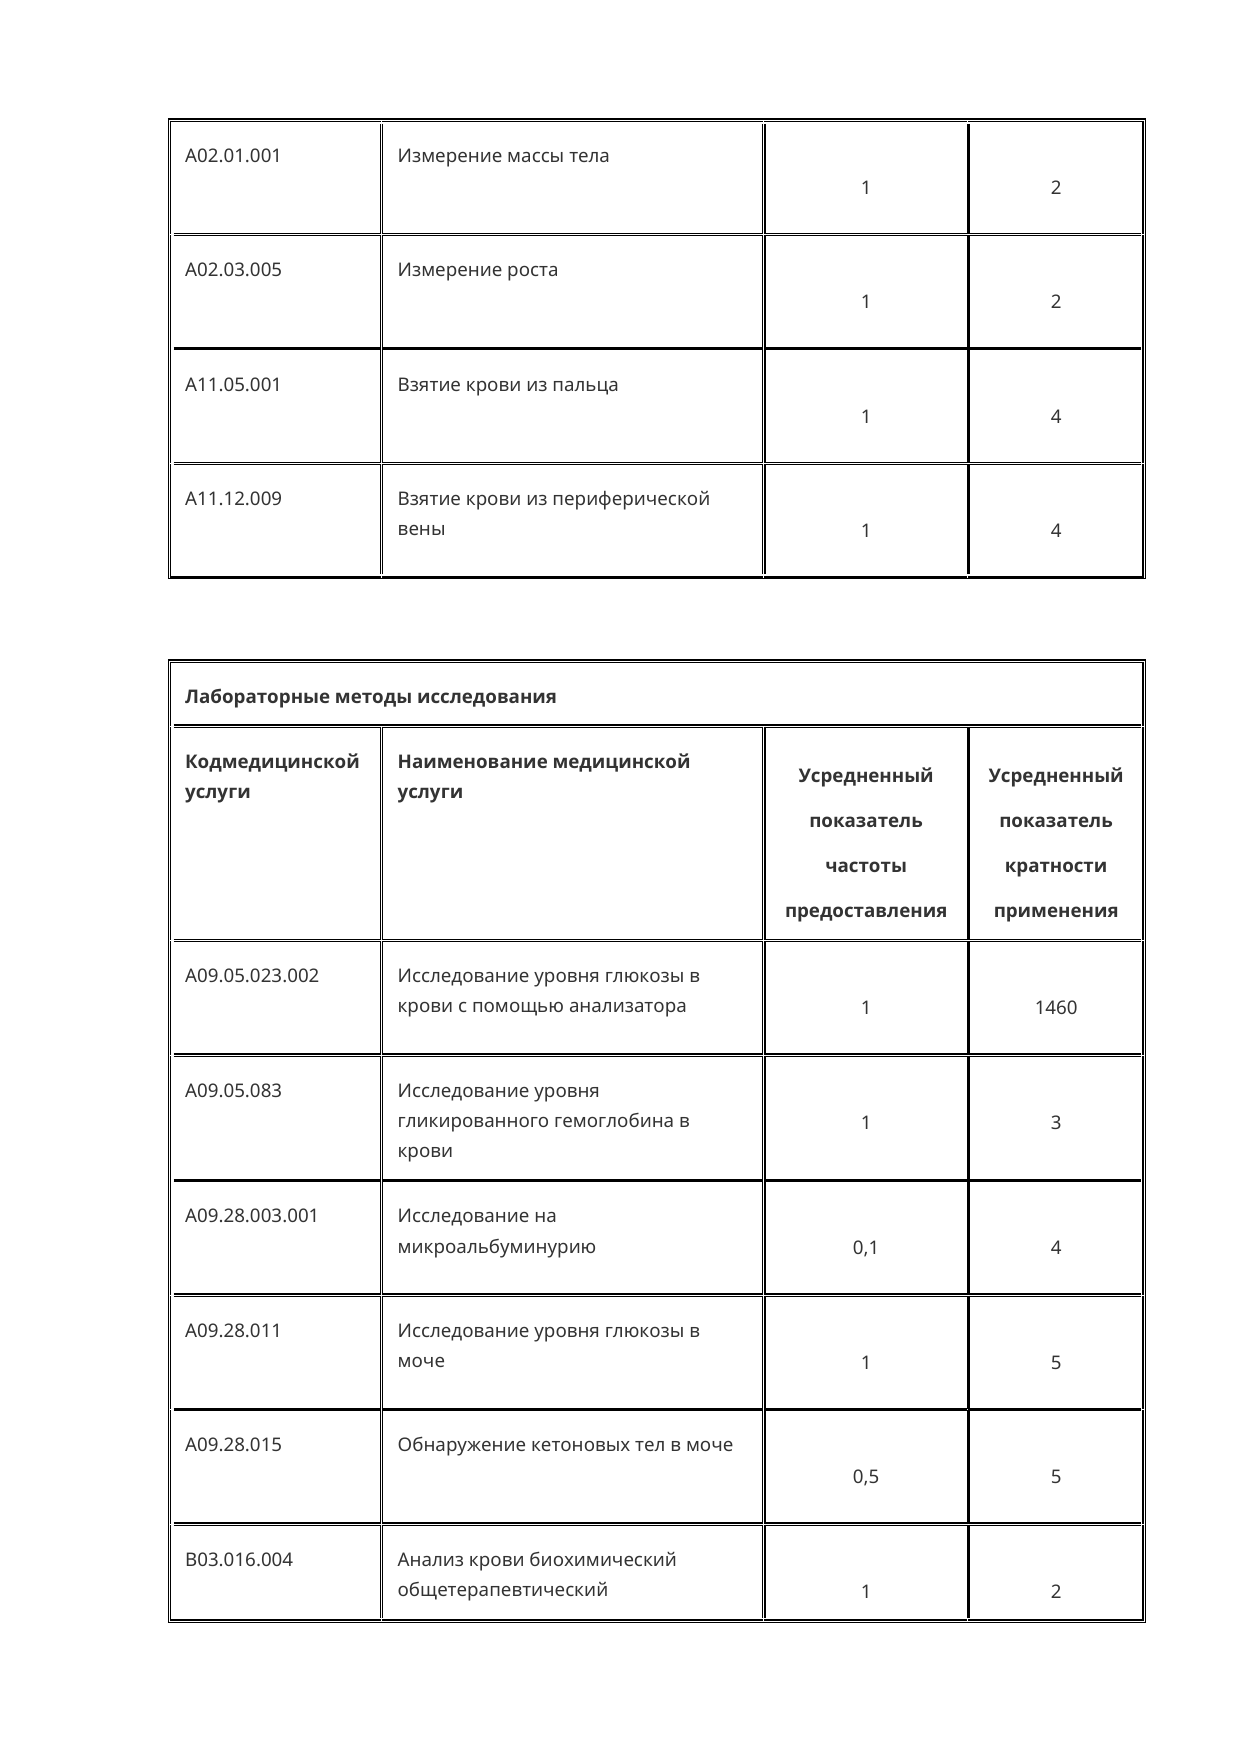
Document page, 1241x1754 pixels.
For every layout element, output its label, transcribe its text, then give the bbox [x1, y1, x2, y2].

table_cell Взятие крови из пальца [383, 350, 762, 462]
table_cell A02.01.001 [171, 122, 382, 233]
table_cell A09.05.083 [171, 1053, 380, 1179]
table_cell Исследование уровня гликированного гемоглобина в крови [383, 1057, 762, 1179]
table_cell 4 [970, 347, 1142, 462]
table_cell A09.28.003.001 [171, 1179, 380, 1293]
table_cell A09.28.015 [169, 1408, 380, 1522]
table_cell Исследование уровня глюкозы в крови с помощью анализатора [383, 942, 762, 1053]
table_cell 5 [970, 1293, 1143, 1408]
table_cell 2 [968, 1522, 1143, 1619]
table_cell 1 [764, 465, 968, 576]
table_cell A09.28.011 [171, 1293, 380, 1408]
table_header Лабораторные методы исследования [171, 663, 1142, 724]
table_cell A02.03.005 [169, 233, 382, 347]
table_cell 1 [764, 120, 968, 233]
table_cell Кодмедицинской услуги [171, 724, 380, 939]
table_cell Измерение роста [383, 236, 762, 347]
table_cell 1 [766, 236, 967, 347]
table_cell Усредненный показатель частоты предоставления [766, 728, 967, 939]
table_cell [382, 1522, 764, 1619]
table_cell 2 [968, 122, 1142, 233]
table_cell 1 [766, 942, 967, 1053]
table_cell B03.016.004 [171, 1522, 382, 1619]
table_cell 0,5 [766, 1411, 967, 1522]
table_cell A09.05.023.002 [169, 939, 382, 1053]
table_cell Измерение массы тела [382, 120, 764, 233]
table_cell A11.05.001 [171, 347, 380, 462]
table_cell Наименование медицинской услуги [383, 728, 762, 939]
table_cell 4 [970, 1179, 1142, 1293]
table_cell 4 [968, 462, 1144, 576]
table_cell Взятие крови из периферической вены [382, 462, 764, 576]
table_cell 5 [970, 1408, 1144, 1522]
table_cell Исследование уровня глюкозы в моче [383, 1297, 762, 1408]
table_cell 1 [766, 1057, 967, 1179]
table_cell Обнаружение кетоновых тел в моче [383, 1411, 762, 1522]
table_cell 1460 [968, 939, 1144, 1053]
table_cell 2 [968, 233, 1144, 347]
table_cell Усредненный показатель кратности применения [970, 724, 1143, 939]
table_cell 1 [766, 1297, 967, 1408]
table_cell 1 [766, 350, 967, 462]
table_cell 0,1 [766, 1182, 967, 1293]
table_cell A11.12.009 [169, 462, 382, 576]
table_cell Исследование на микроальбуминурию [383, 1182, 762, 1293]
table_cell 1 [764, 1526, 968, 1619]
table_cell 3 [970, 1053, 1143, 1179]
